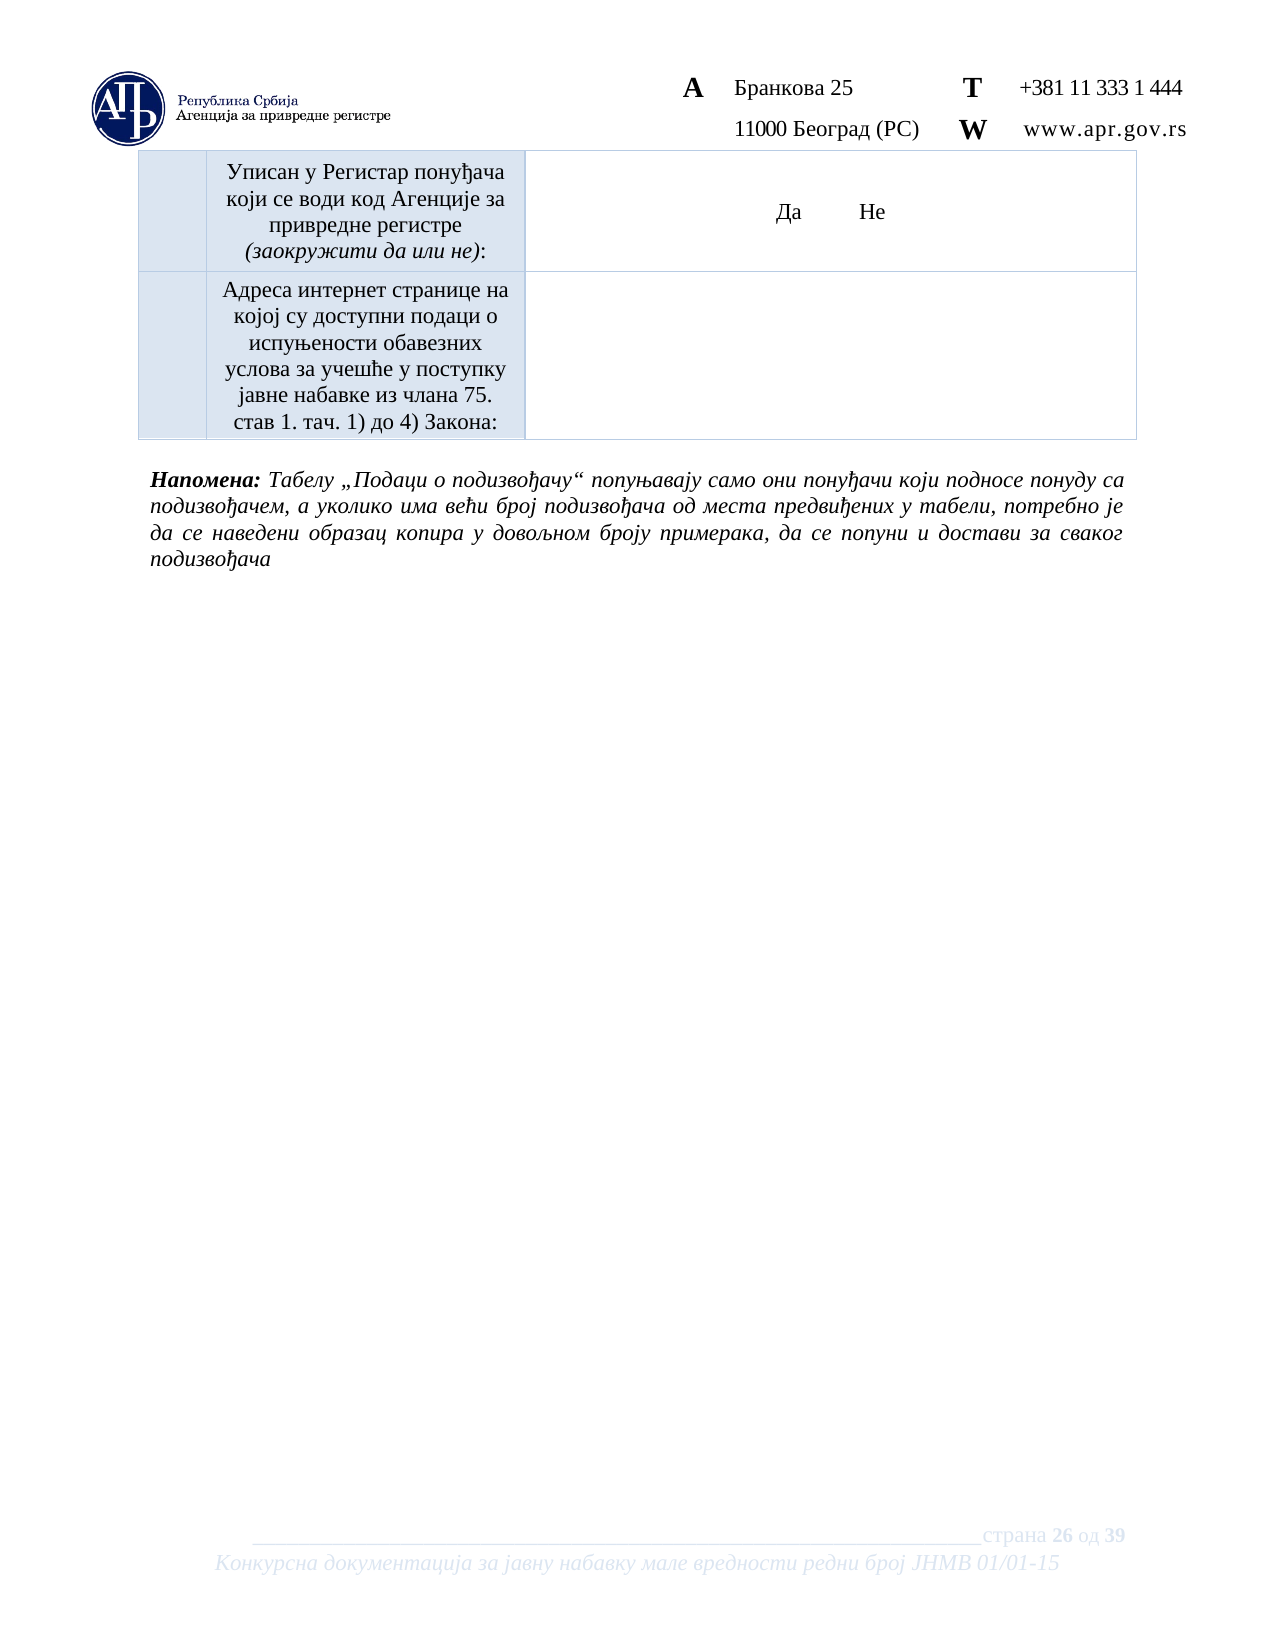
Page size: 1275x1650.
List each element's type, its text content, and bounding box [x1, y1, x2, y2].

table_cell Уписан у Регистар понуђача који се води код Агенције за привредне регистре (заокружити да или не): [207, 151, 524, 271]
table_cell [139, 151, 206, 271]
table_cell Да Не [526, 151, 1136, 271]
table_cell [526, 272, 1136, 438]
table_cell Адреса интернет странице на којој су доступни подаци о испуњености обавезних услова за учешће у поступку јавне набавке из члана 75. став 1. тач. 1) до 4) Закона: [207, 272, 524, 438]
text Напомена: Табелу „Подаци о подизвођачу“ попуњавају само они понуђачи који подносе понуду са подизвођачем, а уколико има већи број подизвођача од места предвиђених у табели, потребно је да се наведени образац копира у довољном броју примерака, да се попуни и достави за сваког подизвођача [150, 466, 1125, 571]
picture [87, 66, 393, 150]
table_cell [139, 272, 206, 438]
